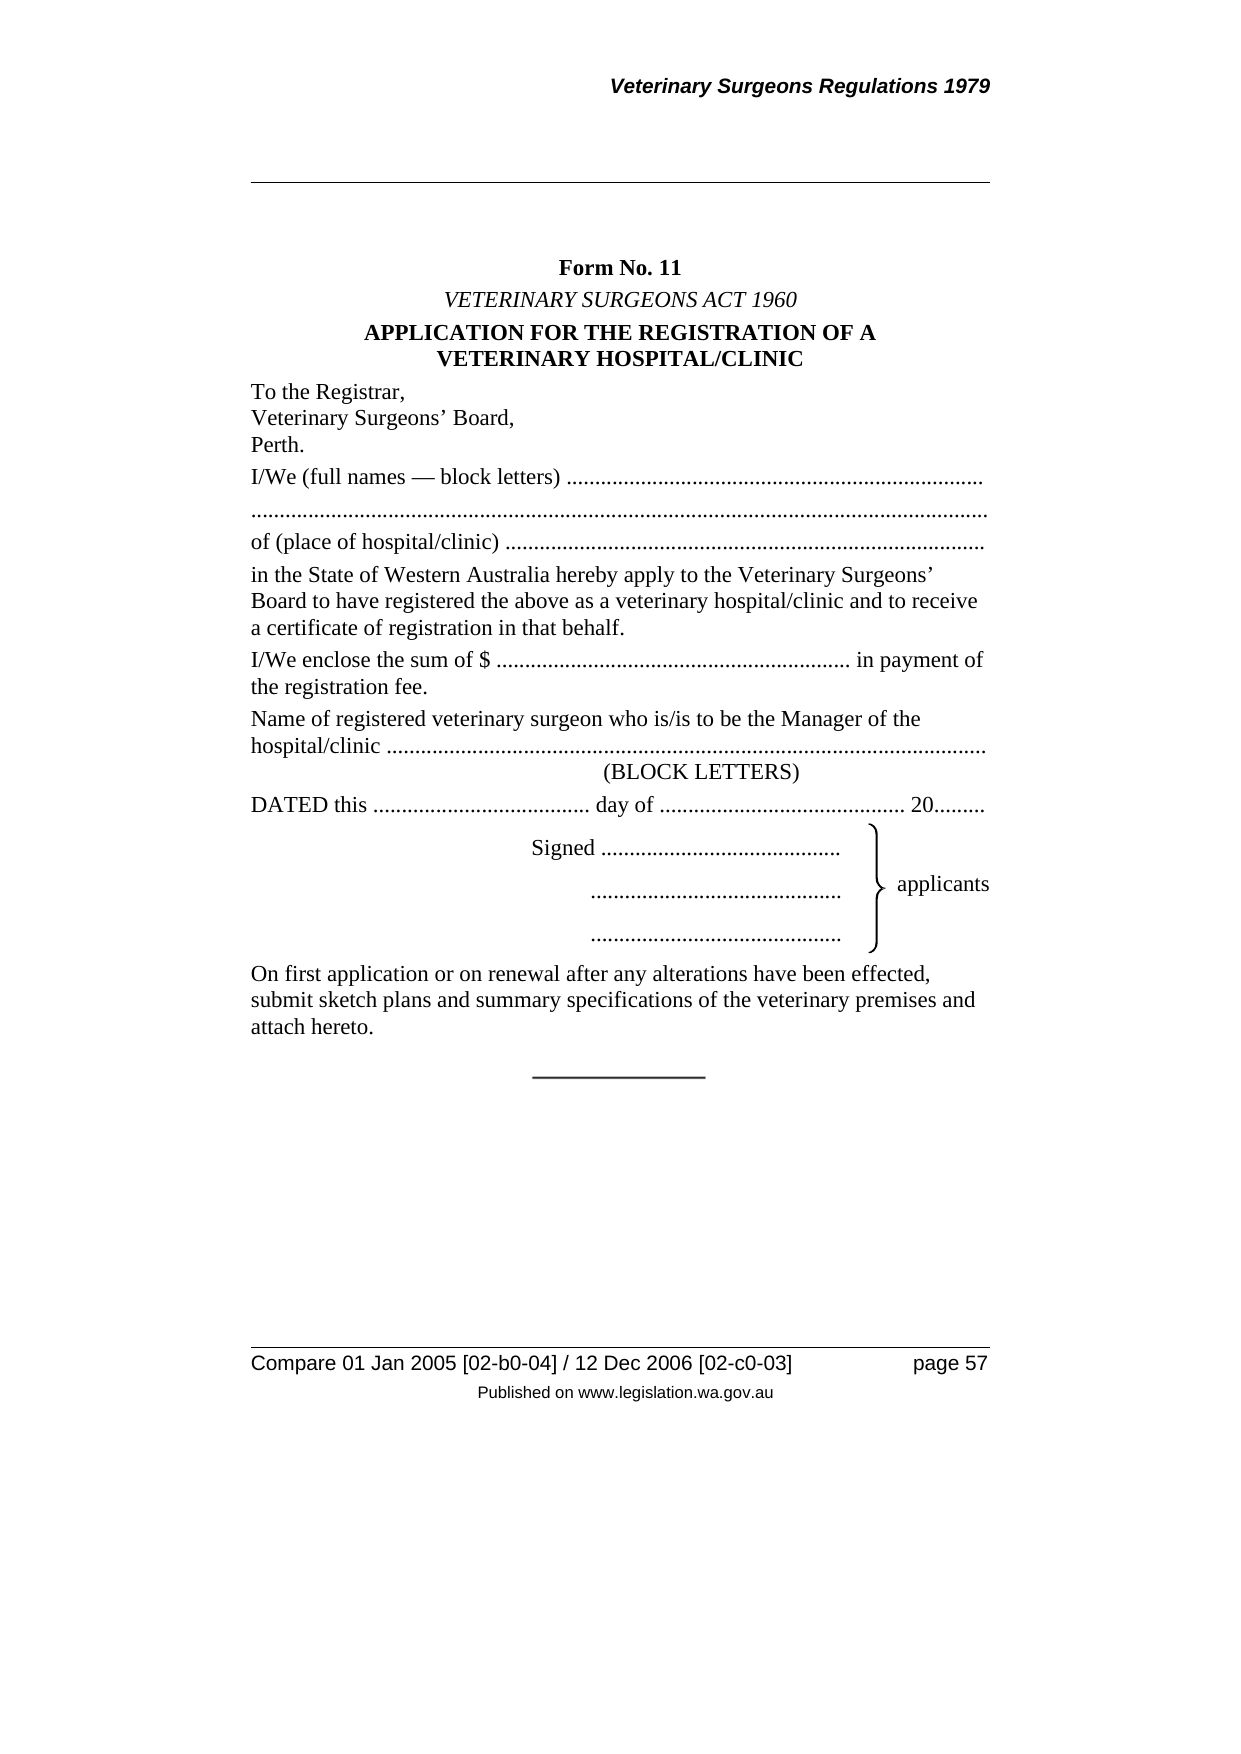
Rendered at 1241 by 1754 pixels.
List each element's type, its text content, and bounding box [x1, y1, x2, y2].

picture [523, 1063, 717, 1097]
text I/We enclose the sum of $ .............................................................. in payment of [251, 646, 990, 673]
text in the State of Western Australia hereby apply to the Veterinary Surgeons’ Board to have registered the above as a veterinary hospital/clinic and to receive a certificate of registration in that behalf. [251, 561, 990, 640]
text I/We (full names — block letters) ......................................................................... [251, 463, 990, 489]
text Perth. [251, 431, 990, 457]
text Name of registered veterinary surgeon who is/is to be the Manager of the hospital/clinic ......................................................................................................... [251, 705, 990, 758]
table_header [856, 817, 886, 954]
text of (place of hospital/clinic) .................................................................................... [251, 528, 990, 555]
text APPLICATION FOR THE REGISTRATION OF A VETERINARY HOSPITAL/CLINIC [251, 319, 990, 372]
text To the Registrar, [251, 378, 990, 404]
text ................................................................................................................................. [251, 496, 990, 522]
table_header Signed .......................................... ............................................ ............................................ [516, 817, 856, 954]
text (BLOCK LETTERS) [413, 758, 990, 784]
text the registration fee. [251, 673, 990, 699]
text Veterinary Surgeons’ Board, [251, 404, 990, 431]
text VETERINARY SURGEONS ACT 1960 [251, 286, 990, 313]
table_header applicants [886, 817, 1000, 954]
text On first application or on renewal after any alterations have been effected, submit sketch plans and summary specifications of the veterinary premises and attach hereto. [251, 960, 990, 1039]
text Form No. 11 [251, 254, 990, 280]
text DATED this ...................................... day of ........................................... 20......... [251, 791, 990, 817]
